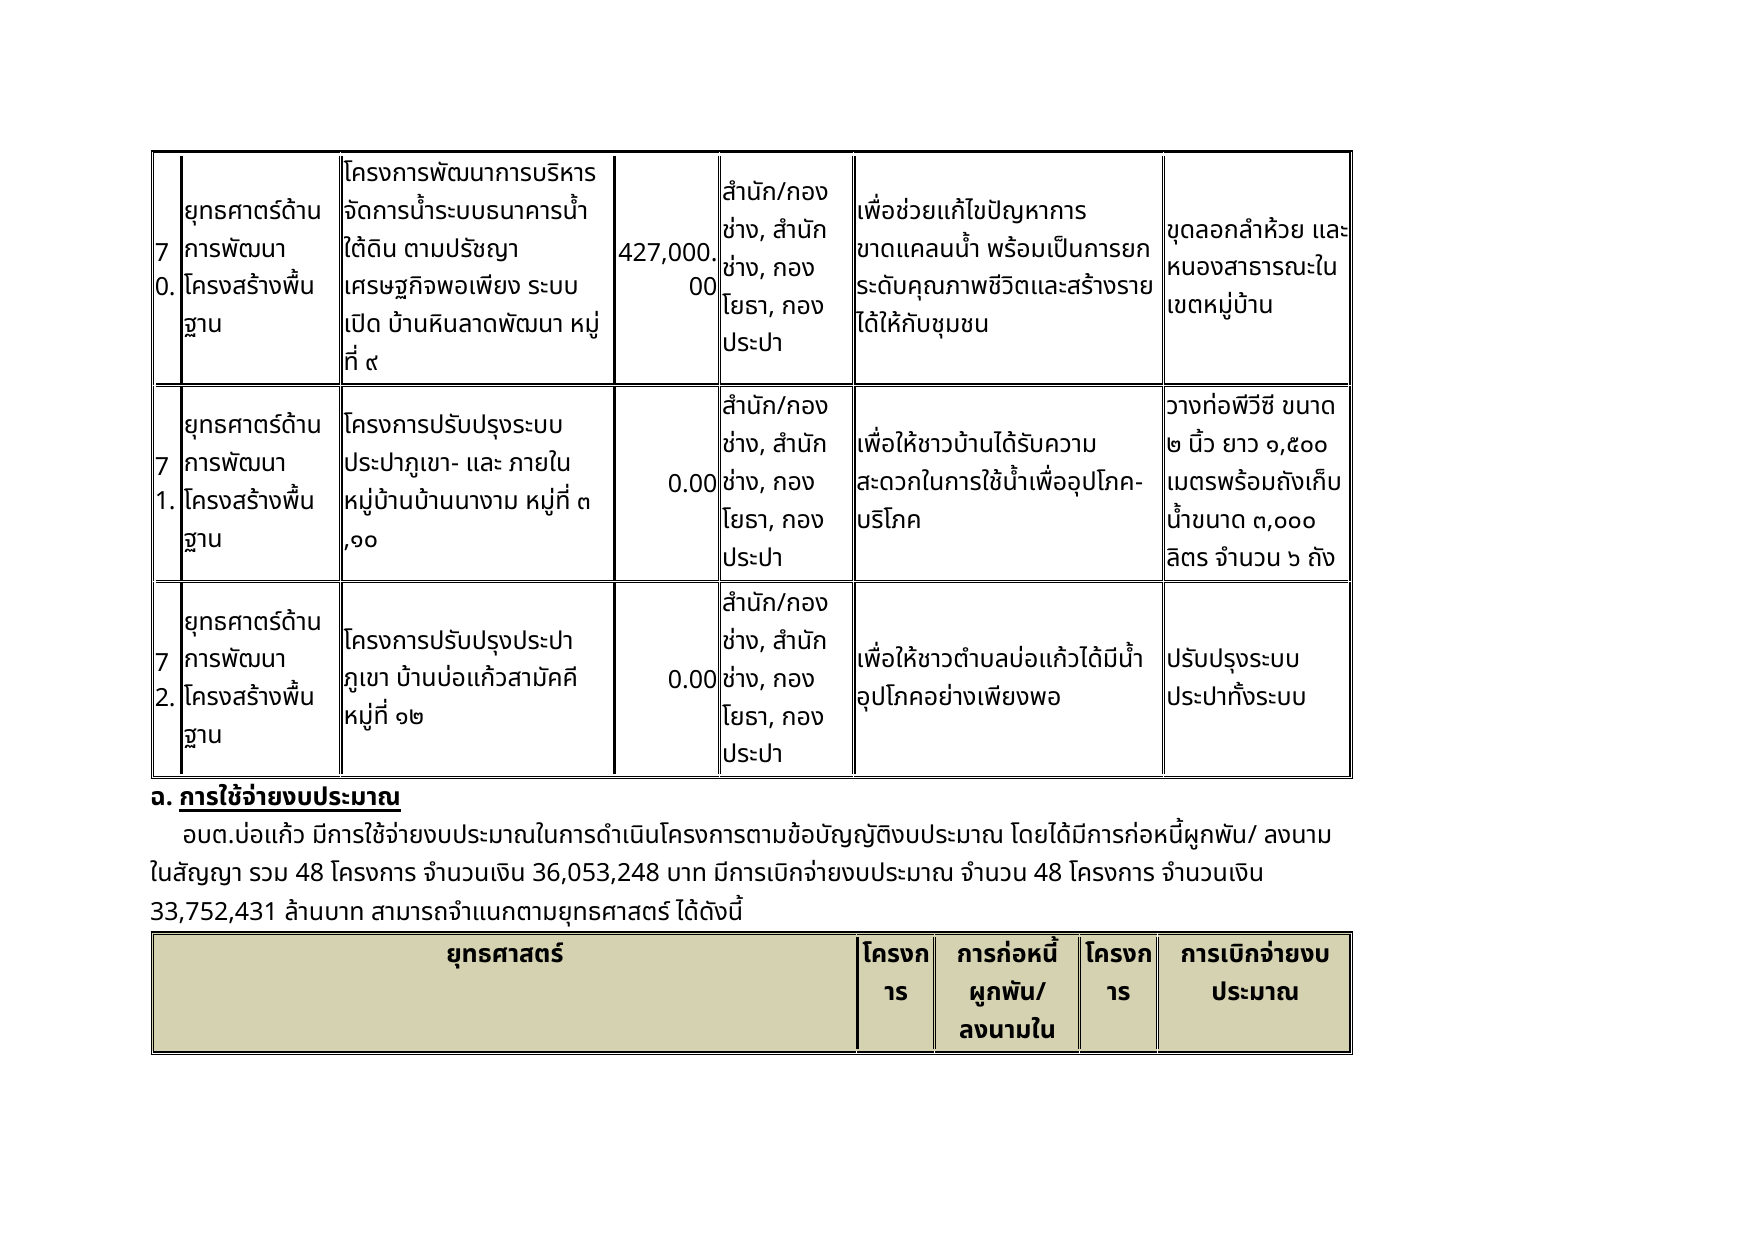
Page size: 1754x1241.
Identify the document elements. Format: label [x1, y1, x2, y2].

table_cell [152, 152, 1351, 778]
table_cell [150, 779, 1351, 931]
